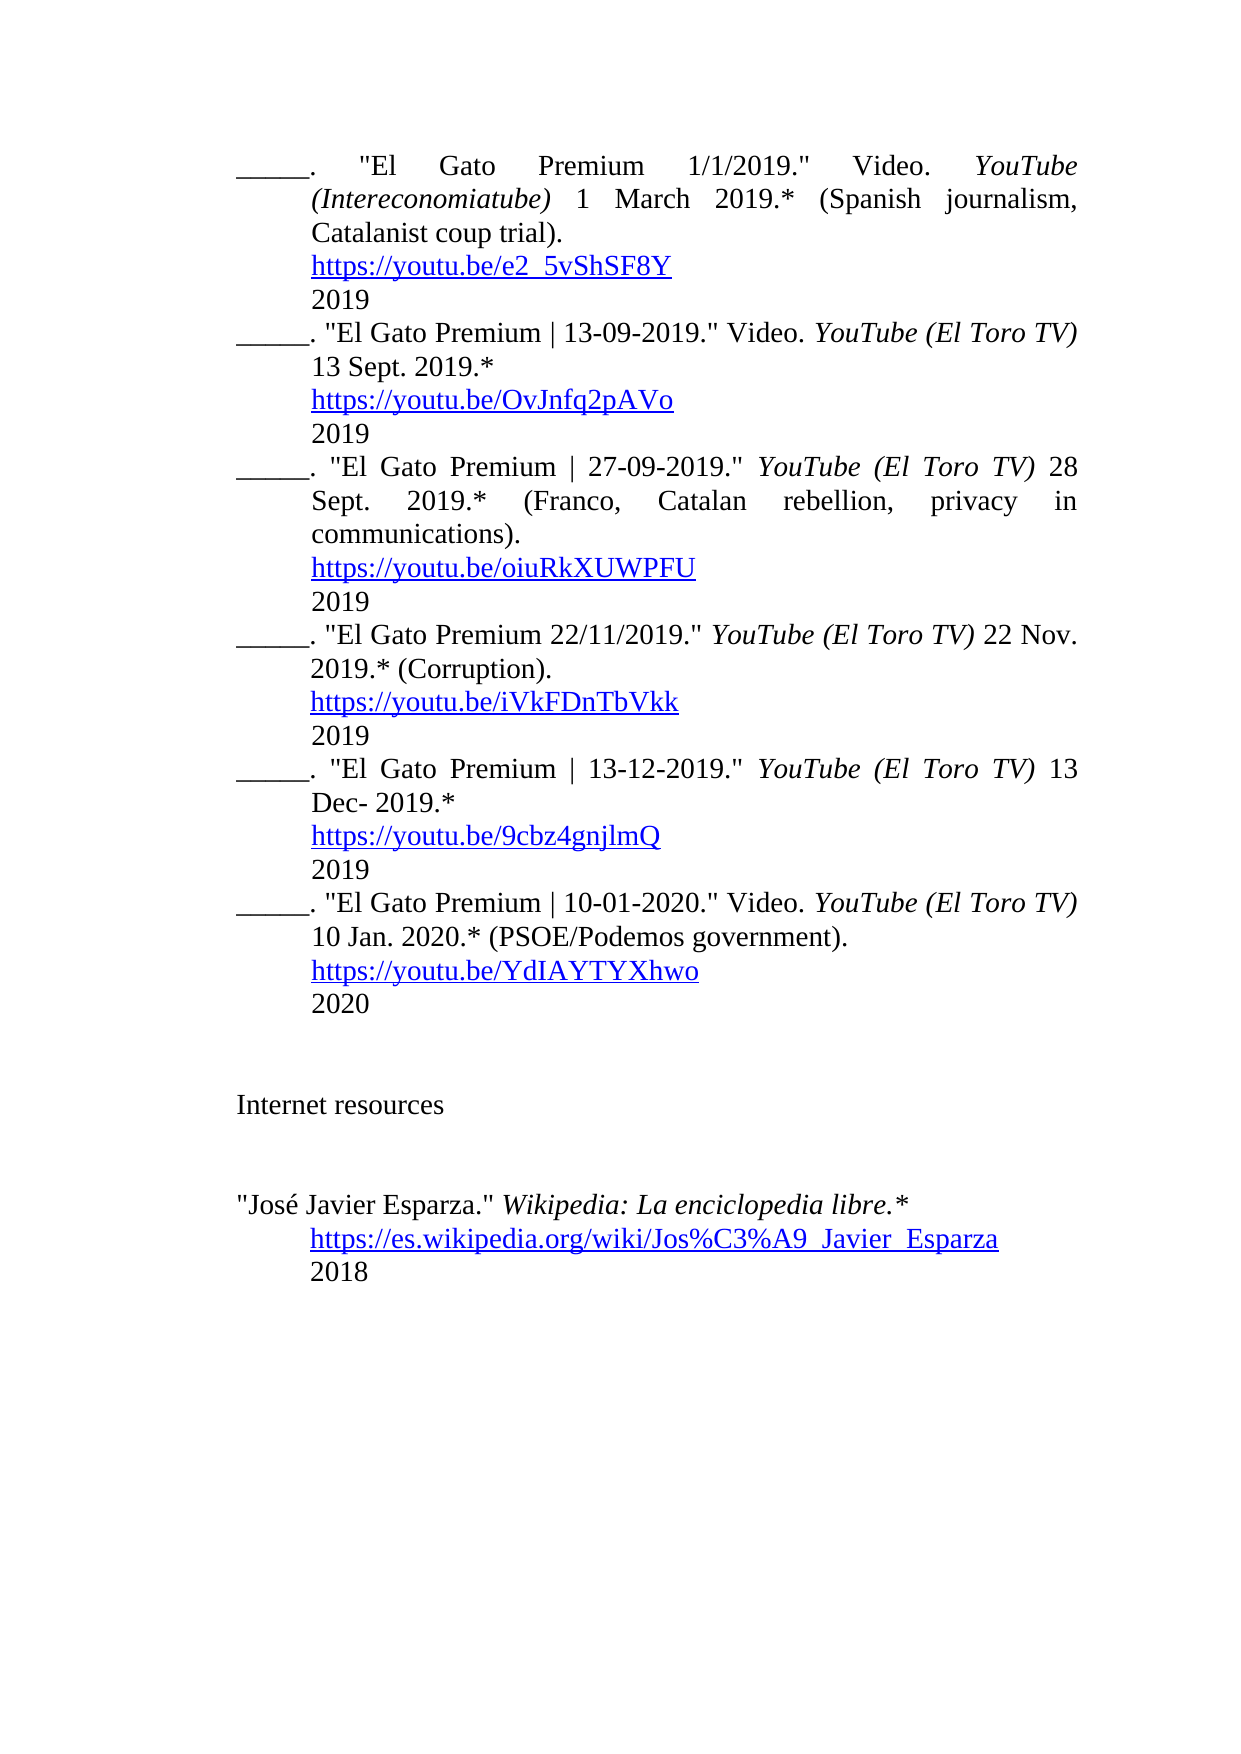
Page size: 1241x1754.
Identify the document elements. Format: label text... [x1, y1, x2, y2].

text 2020 [236, 986, 1078, 1020]
text 2019 [236, 416, 1078, 449]
text _____. "El Gato Premium | 13-12-2019." YouTube (El Toro TV) 13 Dec- 2019.* [236, 751, 1078, 818]
text https://youtu.be/9cbz4gnjlmQ [311, 818, 1078, 852]
text 2019 [236, 584, 1078, 617]
text _____. "El Gato Premium | 13-09-2019." Video. YouTube (El Toro TV) 13 Sept. 2019.* [236, 315, 1078, 382]
text 2019 [236, 282, 1078, 315]
text https://youtu.be/iVkFDnTbVkk [236, 684, 1078, 718]
text https://youtu.be/OvJnfq2pAVo [236, 382, 1078, 416]
text "José Javier Esparza." Wikipedia: La enciclopedia libre.* [236, 1187, 1078, 1221]
text https://youtu.be/oiuRkXUWPFU [236, 550, 1078, 584]
text _____. "El Gato Premium 1/1/2019." Video. YouTube (Intereconomiatube) 1 March 2019.* (Spanish journalism, Catalanist coup trial). [236, 148, 1078, 248]
text https://es.wikipedia.org/wiki/Jos%C3%A9_Javier_Esparza [236, 1221, 1078, 1254]
text 2018 [236, 1254, 1078, 1288]
text https://youtu.be/YdIAYTYXhwo [311, 953, 1078, 986]
text https://youtu.be/e2_5vShSF8Y [236, 248, 1078, 282]
text _____. "El Gato Premium | 10-01-2020." Video. YouTube (El Toro TV) 10 Jan. 2020.* (PSOE/Podemos government). [236, 886, 1078, 953]
text Internet resources [236, 1087, 1078, 1120]
text _____. "El Gato Premium 22/11/2019." YouTube (El Toro TV) 22 Nov. 2019.* (Corruption). [236, 617, 1078, 684]
text 2019 [236, 718, 1078, 751]
text _____. "El Gato Premium | 27-09-2019." YouTube (El Toro TV) 28 Sept. 2019.* (Franco, Catalan rebellion, privacy in communications). [236, 449, 1078, 550]
text 2019 [236, 852, 1078, 886]
